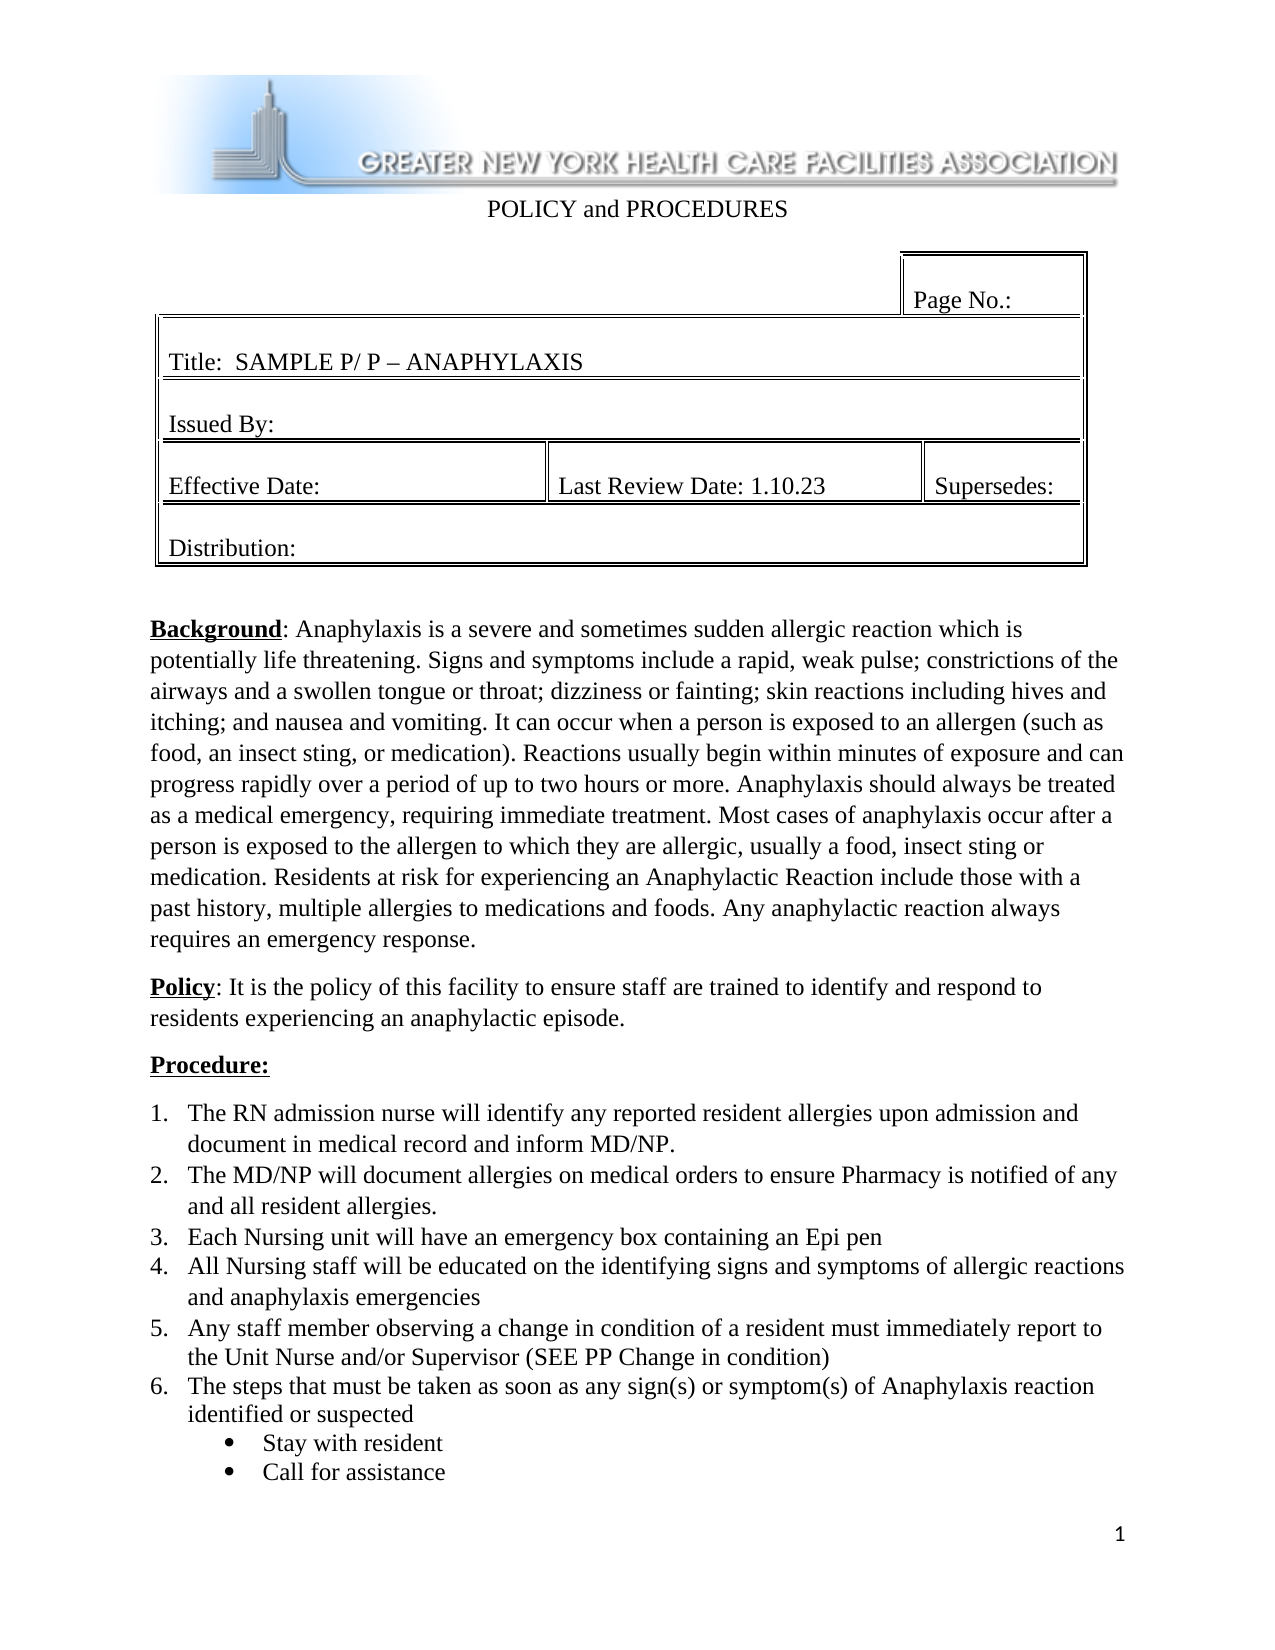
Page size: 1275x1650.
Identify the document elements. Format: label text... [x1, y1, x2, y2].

table_cell Supersedes: [923, 438, 1085, 500]
list Stay with resident [225, 1428, 1125, 1457]
table_cell Last Review Date: 1.10.23 [549, 443, 921, 500]
table_cell Issued By: [157, 376, 1085, 438]
text Policy: It is the policy of this facility to ensure staff are trained to identify and respond to residents experiencing an anaphylactic episode. [150, 972, 1125, 1032]
table_cell Effective Date: [157, 438, 547, 500]
list The RN admission nurse will identify any reported resident allergies upon admission and document in medical record and inform MD/NP. [150, 1098, 1125, 1158]
table_cell Distribution: [157, 500, 1085, 562]
list The steps that must be taken as soon as any sign(s) or symptom(s) of Anaphylaxis reaction identified or suspected [150, 1371, 1125, 1428]
table_header Page No.: [902, 255, 1083, 313]
subtitle POLICY and PROCEDURES [150, 194, 1125, 222]
list Each Nursing unit will have an emergency box containing an Epi pen [150, 1222, 1125, 1251]
table_cell Title: SAMPLE P/ P – ANAPHYLAXIS [157, 314, 1085, 376]
text Procedure: [150, 1051, 1125, 1079]
picture [150, 75, 1125, 194]
list All Nursing staff will be educated on the identifying signs and symptoms of allergic reactions and anaphylaxis emergencies [150, 1251, 1125, 1311]
list Call for assistance [225, 1457, 1125, 1486]
list The MD/NP will document allergies on medical orders to ensure Pharmacy is notified of any and all resident allergies. [150, 1160, 1125, 1220]
list Any staff member observing a change in condition of a resident must immediately report to the Unit Nurse and/or Supervisor (SEE PP Change in condition) [150, 1313, 1125, 1371]
text Background: Anaphylaxis is a severe and sometimes sudden allergic reaction which is potentially life threatening. Signs and symptoms include a rapid, weak pulse; constrictions of the airways and a swollen tongue or throat; dizziness or fainting; skin reactions including hives and itching; and nausea and vomiting. It can occur when a person is exposed to an allergen (such as food, an insect sting, or medication). Reactions usually begin within minutes of exposure and can progress rapidly over a period of up to two hours or more. Anaphylaxis should always be treated as a medical emergency, requiring immediate treatment. Most cases of anaphylaxis occur after a person is exposed to the allergen to which they are allergic, usually a food, insect sting or medication. Residents at risk for experiencing an Anaphylactic Reaction include those with a past history, multiple allergies to medications and foods. Any anaphylactic reaction always requires an emergency response. [150, 614, 1125, 953]
